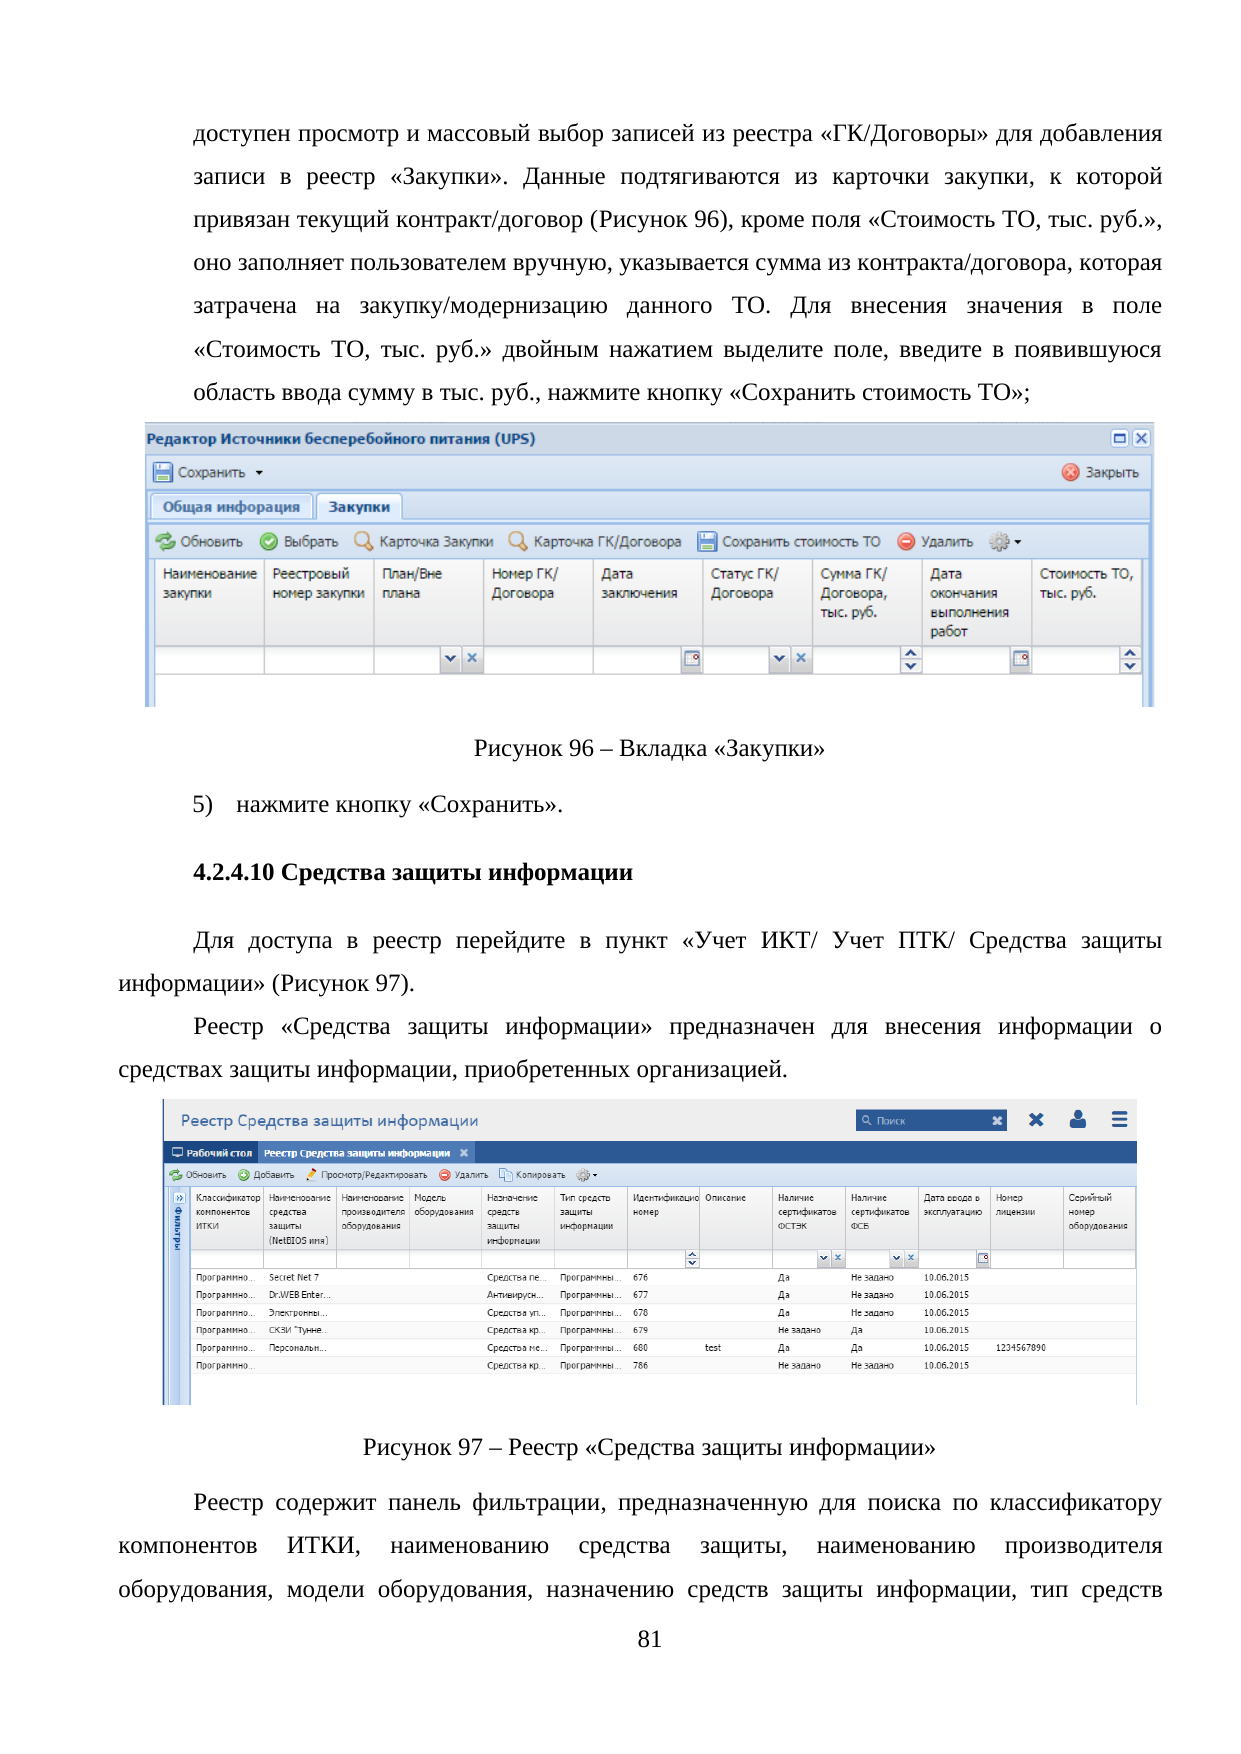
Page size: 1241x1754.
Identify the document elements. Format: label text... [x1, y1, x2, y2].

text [118, 1487, 1163, 1602]
picture [162, 1099, 1137, 1405]
subtitle Средства защиты информации [193, 857, 1163, 886]
text Реестр «Средства защиты информации» предназначен для внесения информации о средствах защиты информации, приобретенных организацией. [118, 1011, 1163, 1083]
title Рисунок 97 – Реестр «Средства защиты информации» [118, 1432, 1181, 1461]
text Для доступа в реестр перейдите в пункт «Учет ИКТ/ Учет ПТК/ Средства защиты информации» (Рисунок 97). [118, 925, 1163, 997]
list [192, 118, 1163, 406]
title Рисунок 96 – Вкладка «Закупки» [118, 733, 1181, 762]
list нажмите кнопку «Сохранить». [192, 789, 1163, 818]
picture [144, 422, 1155, 707]
